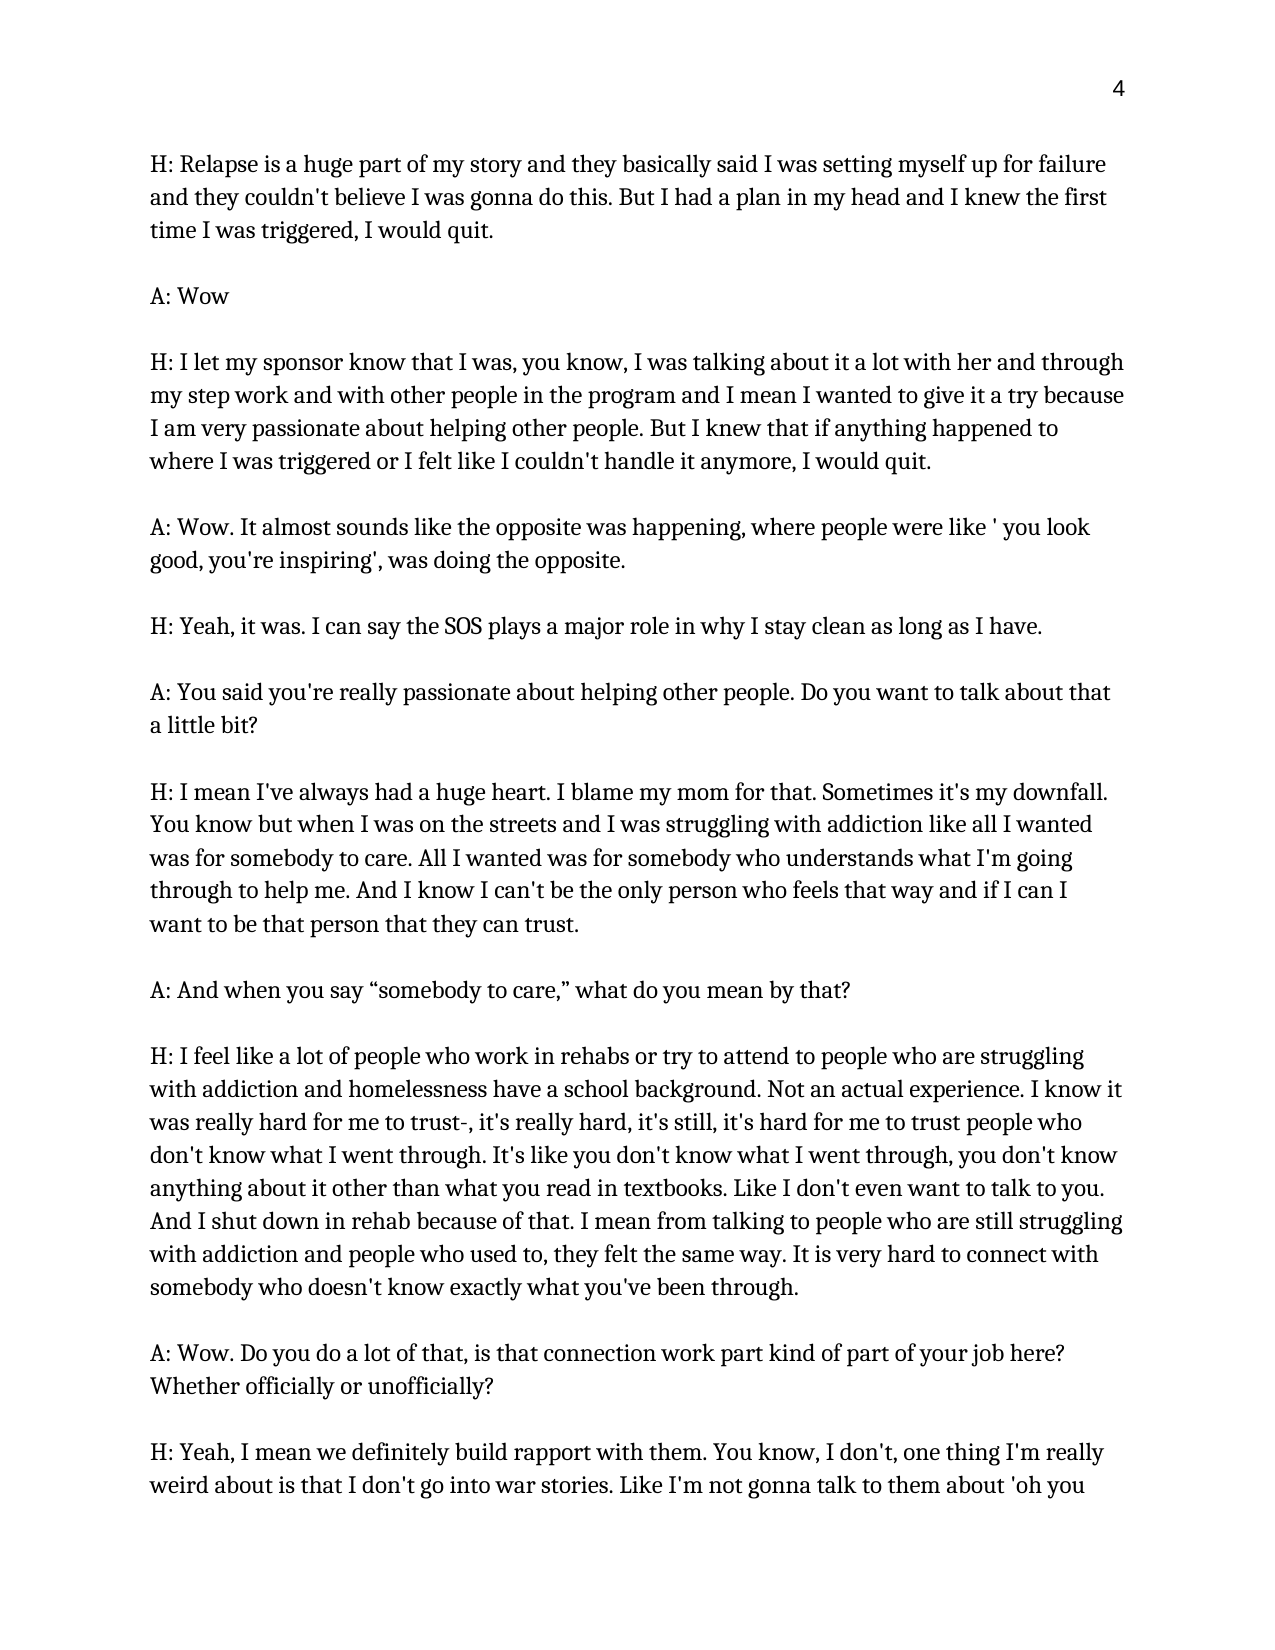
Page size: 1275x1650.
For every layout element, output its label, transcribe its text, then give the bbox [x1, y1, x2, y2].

text H: Relapse is a huge part of my story and they basically said I was setting myself up for failure and they couldn't believe I was gonna do this. But I had a plan in my head and I knew the first time I was triggered, I would quit. [150, 150, 1125, 245]
text H: I let my sponsor know that I was, you know, I was talking about it a lot with her and through my step work and with other people in the program and I mean I wanted to give it a try because I am very passionate about helping other people. But I knew that if anything happened to where I was triggered or I felt like I couldn't handle it anymore, I would quit. [150, 348, 1125, 476]
text A: You said you're really passionate about helping other people. Do you want to talk about that a little bit? [150, 678, 1125, 740]
text H: I feel like a lot of people who work in rehabs or try to attend to people who are struggling with addiction and homelessness have a school background. Not an actual experience. I know it was really hard for me to trust-, it's really hard, it's still, it's hard for me to trust people who don't know what I went through. It's like you don't know what I went through, you don't know anything about it other than what you read in textbooks. Like I don't even want to talk to you. And I shut down in rehab because of that. I mean from talking to people who are still struggling with addiction and people who used to, they felt the same way. It is very hard to connect with somebody who doesn't know exactly what you've been through. [150, 1042, 1125, 1301]
text H: Yeah, it was. I can say the SOS plays a major role in why I stay clean as long as I have. [150, 612, 1125, 641]
text A: Wow [150, 282, 1125, 311]
text A: Wow. Do you do a lot of that, is that connection work part kind of part of your job here? Whether officially or unofficially? [150, 1339, 1125, 1401]
text A: And when you say “somebody to care,” what do you mean by that? [150, 976, 1125, 1004]
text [150, 1438, 1125, 1499]
text H: I mean I've always had a huge heart. I blame my mom for that. Sometimes it's my downfall. You know but when I was on the streets and I was struggling with addiction like all I wanted was for somebody to care. All I wanted was for somebody who understands what I'm going through to help me. And I know I can't be the only person who feels that way and if I can I want to be that person that they can trust. [150, 777, 1125, 938]
text A: Wow. It almost sounds like the opposite was happening, where people were like ' you look good, you're inspiring', was doing the opposite. [150, 513, 1125, 575]
